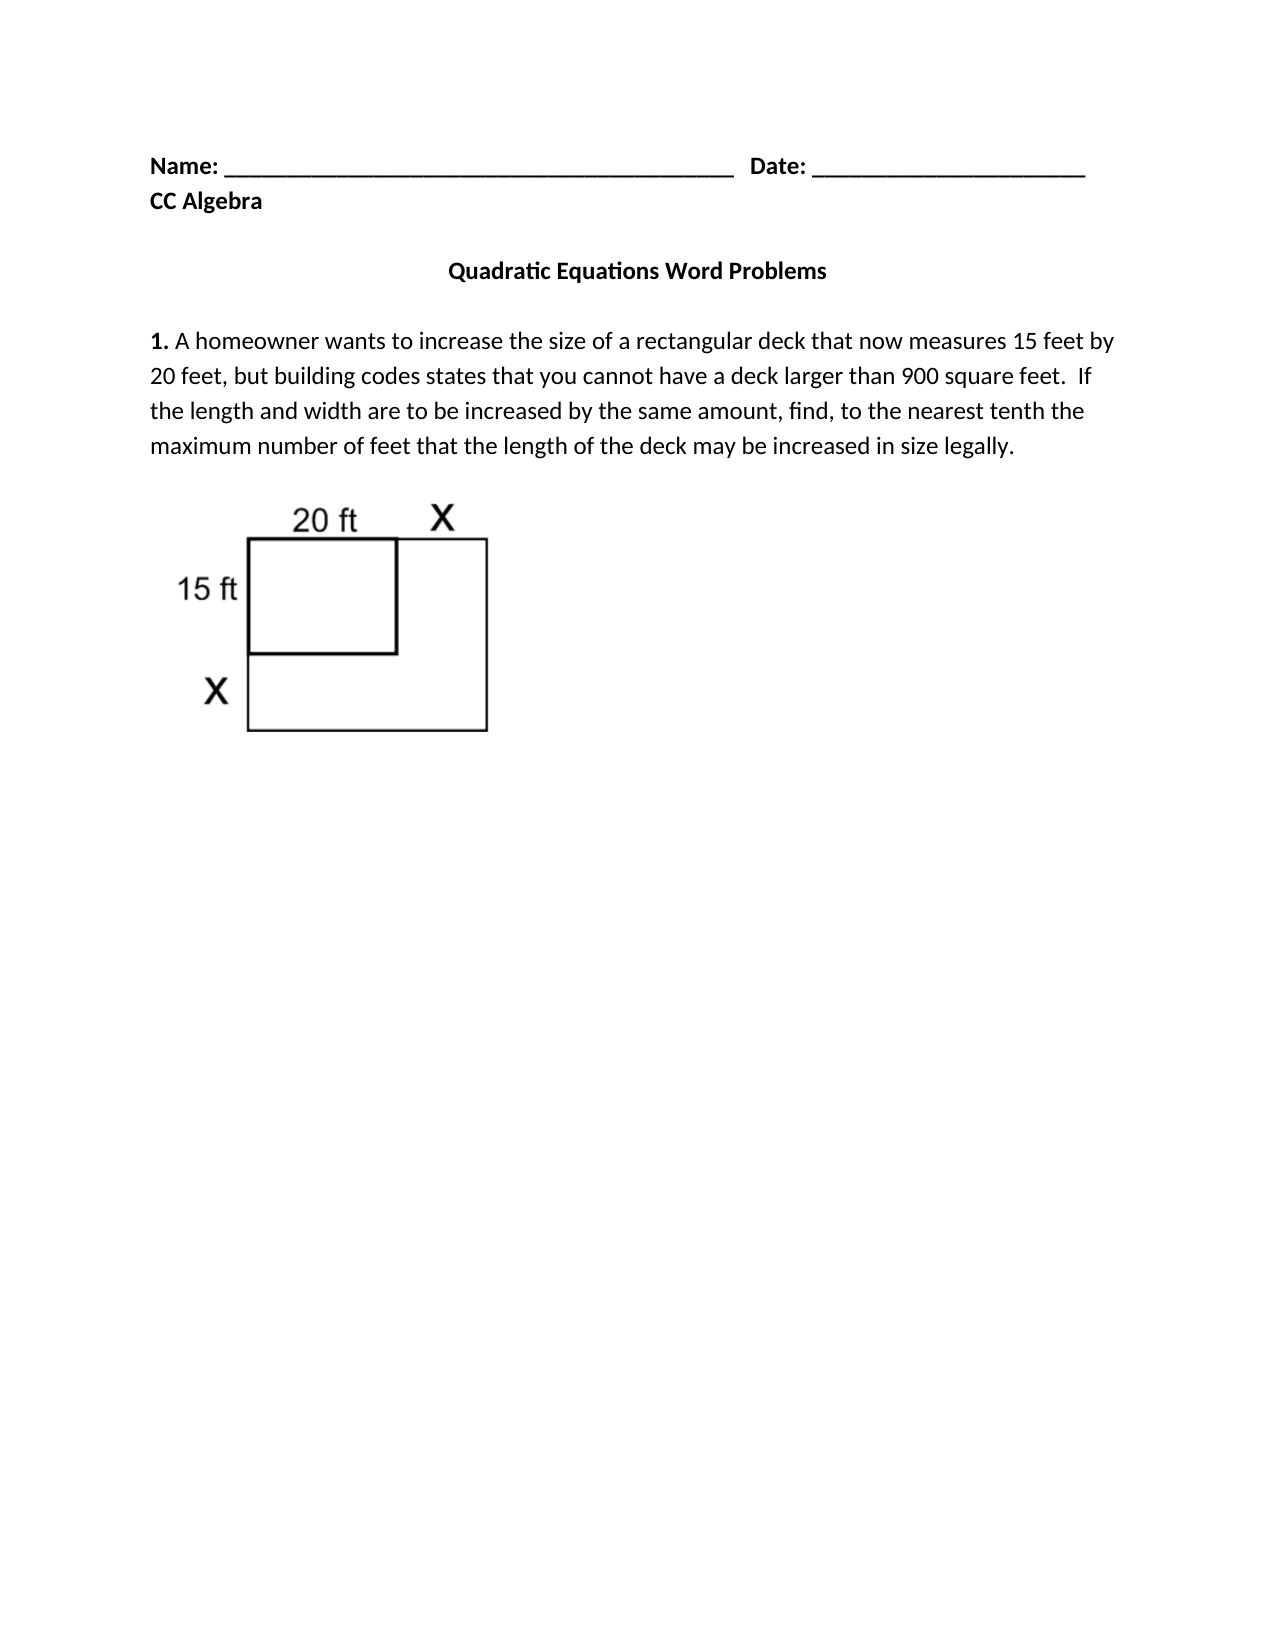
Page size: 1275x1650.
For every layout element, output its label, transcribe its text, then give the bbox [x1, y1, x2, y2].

text Name: _________________________________________ Date: ______________________ [150, 150, 1125, 181]
picture [150, 468, 519, 767]
text Quadratic Equations Word Problems [150, 255, 1125, 286]
text CC Algebra [150, 185, 1125, 216]
text 1. A homeowner wants to increase the size of a rectangular deck that now measures 15 feet by 20 feet, but building codes states that you cannot have a deck larger than 900 square feet. If the length and width are to be increased by the same amount, find, to the nearest tenth the maximum number of feet that the length of the deck may be increased in size legally. [150, 325, 1125, 461]
